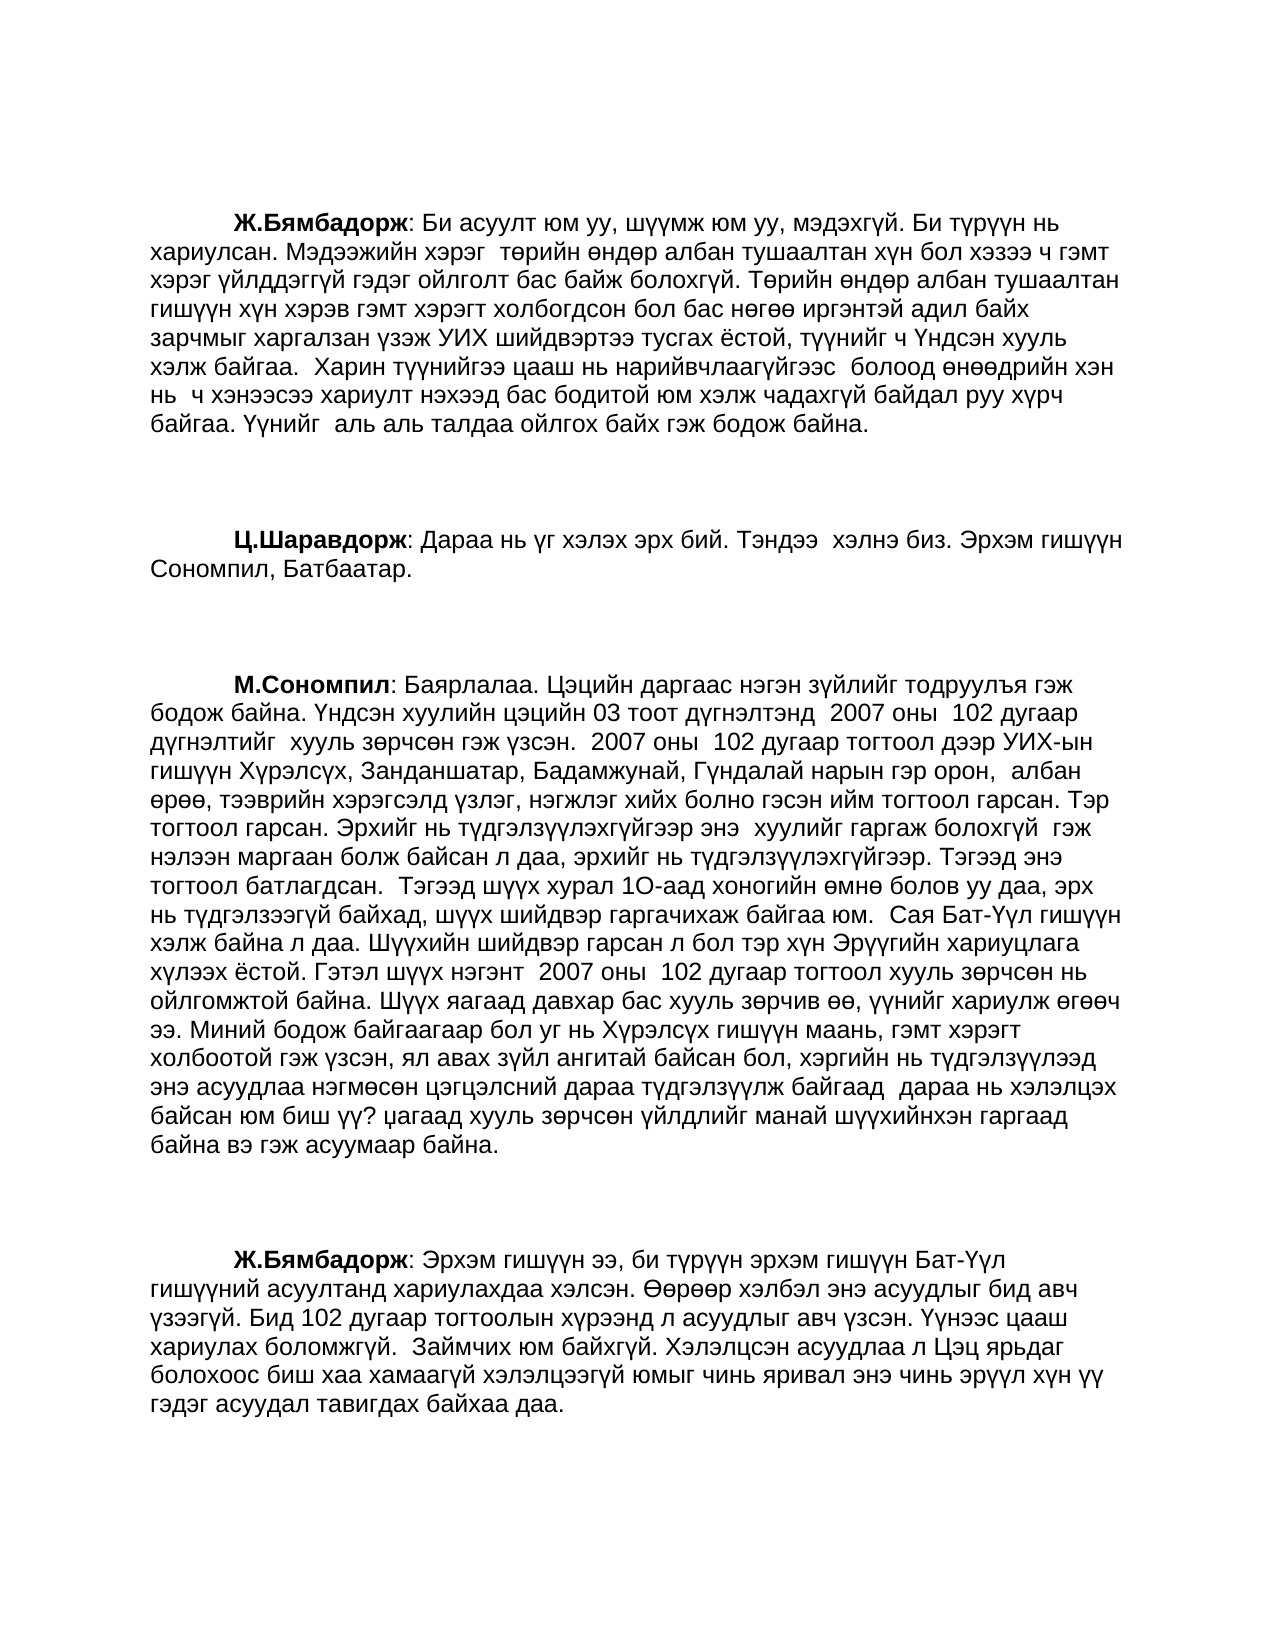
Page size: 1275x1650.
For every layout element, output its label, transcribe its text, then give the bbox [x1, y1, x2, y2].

text Ц.Шаравдорж: Дараа нь үг хэлэх эрх бий. Тэндээ хэлнэ биз. Эрхэм гишүүн Сономпил, Батбаатар. [150, 525, 1125, 582]
text М.Сономпил: Баярлалаа. Цэцийн даргаас нэгэн зүйлийг тодруулъя гэж бодож байна. Үндсэн хуулийн цэцийн 03 тоот дүгнэлтэнд 2007 оны 102 дугаар дүгнэлтийг хууль зөрчсөн гэж үзсэн. 2007 оны 102 дугаар тогтоол дээр УИХ-ын гишүүн Хүрэлсүх, Занданшатар, Бадамжунай, Гүндалай нарын гэр орон, албан өрөө, тээврийн хэрэгсэлд үзлэг, нэгжлэг хийх болно гэсэн ийм тогтоол гарсан. Тэр тогтоол гарсан. Эрхийг нь түдгэлзүүлэхгүйгээр энэ хуулийг гаргаж болохгүй гэж нэлээн маргаан болж байсан л даа, эрхийг нь түдгэлзүүлэхгүйгээр. Тэгээд энэ тогтоол батлагдсан. Тэгээд шүүх хурал 1О-аад хоногийн өмнө болов уу даа, эрх нь түдгэлзээгүй байхад, шүүх шийдвэр гаргачихаж байгаа юм. Сая Бат-Үүл гишүүн хэлж байна л даа. Шүүхийн шийдвэр гарсан л бол тэр хүн Эрүүгийн хариуцлага хүлээх ёстой. Гэтэл шүүх нэгэнт 2007 оны 102 дугаар тогтоол хууль зөрчсөн нь ойлгомжтой байна. Шүүх яагаад давхар бас хууль зөрчив өө, үүнийг хариулж өгөөч ээ. Миний бодож байгаагаар бол уг нь Хүрэлсүх гишүүн маань, гэмт хэрэгт холбоотой гэж үзсэн, ял авах зүйл ангитай байсан бол, хэргийн нь түдгэлзүүлээд энэ асуудлаа нэгмөсөн цэгцэлсний дараа түдгэлзүүлж байгаад дараа нь хэлэлцэх байсан юм биш үү? џагаад хууль зөрчсөн үйлдлийг манай шүүхийнхэн гаргаад байна вэ гэж асуумаар байна. [150, 669, 1125, 1158]
text Ж.Бямбадорж: Би асуулт юм уу, шүүмж юм уу, мэдэхгүй. Би түрүүн нь хариулсан. Мэдээжийн хэрэг төрийн өндөр албан тушаалтан хүн бол хэзээ ч гэмт хэрэг үйлддэггүй гэдэг ойлголт бас байж болохгүй. Төрийн өндөр албан тушаалтан гишүүн хүн хэрэв гэмт хэрэгт холбогдсон бол бас нөгөө иргэнтэй адил байх зарчмыг харгалзан үзэж УИХ шийдвэртээ тусгах ёстой, түүнийг ч Үндсэн хууль хэлж байгаа. Харин түүнийгээ цааш нь нарийвчлаагүйгээс болоод өнөөдрийн хэн нь ч хэнээсээ хариулт нэхээд бас бодитой юм хэлж чадахгүй байдал руу хүрч байгаа. Үүнийг аль аль талдаа ойлгох байх гэж бодож байна. [150, 208, 1125, 438]
text Ж.Бямбадорж: Эрхэм гишүүн ээ, би түрүүн эрхэм гишүүн Бат-Үүл гишүүний асуултанд хариулахдаа хэлсэн. Өөрөөр хэлбэл энэ асуудлыг бид авч үзээгүй. Бид 102 дугаар тогтоолын хүрээнд л асуудлыг авч үзсэн. Үүнээс цааш хариулах боломжгүй. Займчих юм байхгүй. Хэлэлцсэн асуудлаа л Цэц ярьдаг болохоос биш хаа хамаагүй хэлэлцээгүй юмыг чинь яривал энэ чинь эрүүл хүн үү гэдэг асуудал тавигдах байхаа даа. [150, 1245, 1125, 1418]
